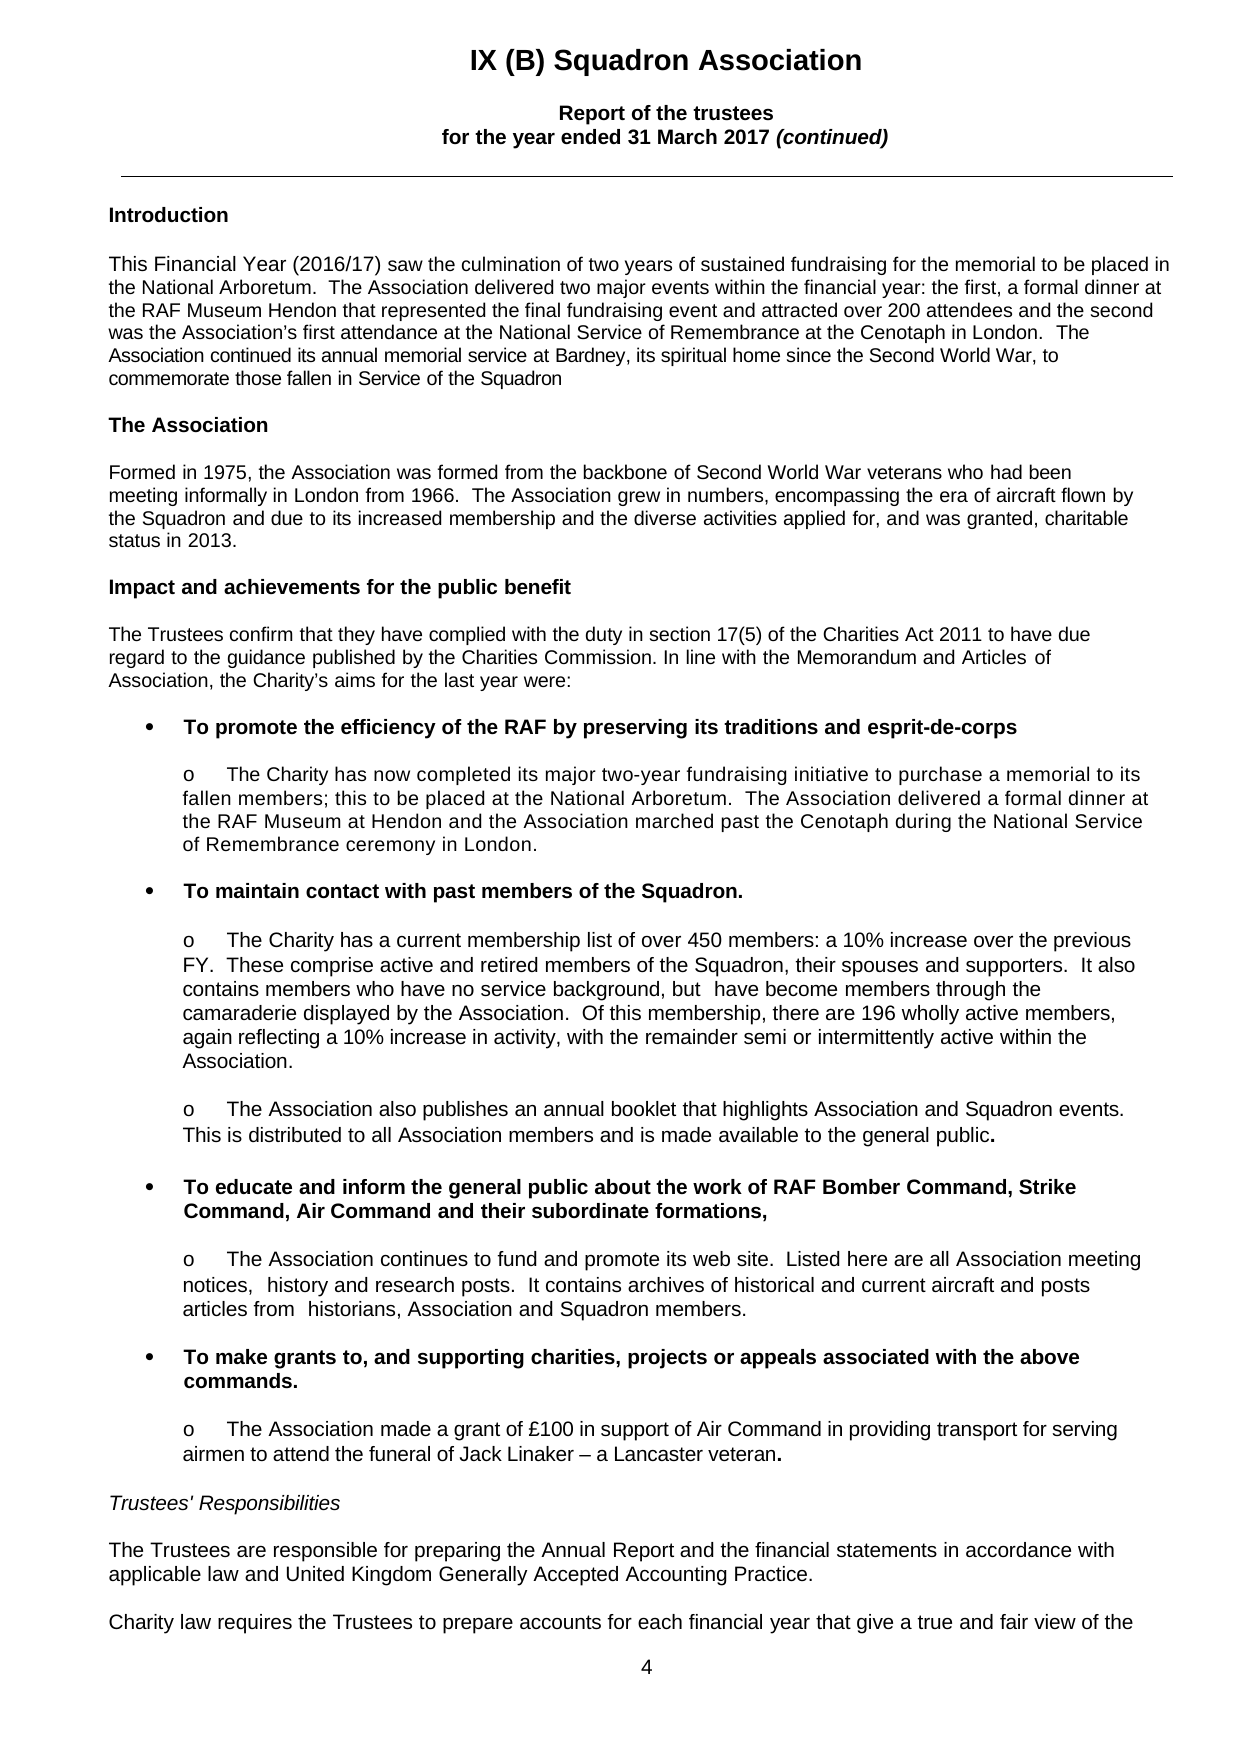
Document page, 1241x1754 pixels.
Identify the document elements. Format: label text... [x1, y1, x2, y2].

subtitle The Association [108, 413, 1152, 437]
subtitle The Association also publishes an annual booklet that highlights Association and Squadron events. This is distributed to all Association members and is made available to the general public. [182, 1097, 1152, 1147]
subtitle To make grants to, and supporting charities, projects or appeals associated with the above commands. [146, 1344, 1152, 1392]
text Trustees' Responsibilities [108, 1490, 1184, 1514]
text This Financial Year (2016/17) saw the culmination of two years of sustained fundraising for the memorial to be placed in the National Arboretum. The Association delivered two major events within the financial year: the first, a formal dinner at the RAF Museum Hendon that represented the final fundraising event and attracted over 200 attendees and the second was the Association’s first attendance at the National Service of Remembrance at the Cenotaph in London. The Association continued its annual memorial service at Bardney, its spiritual home since the Second World War, to commemorate those fallen in Service of the Squadron [108, 252, 1184, 389]
text Formed in 1975, the Association was formed from the backbone of Second World War veterans who had been meeting informally in London from 1966. The Association grew in numbers, encompassing the era of aircraft flown by the Squadron and due to its increased membership and the diverse activities applied for, and was granted, charitable status in 2013. [108, 461, 1148, 552]
subtitle To promote the efficiency of the RAF by preserving its traditions and esprit-de-corps [146, 714, 1152, 738]
subtitle Impact and achievements for the public benefit [108, 575, 1152, 599]
subtitle To educate and inform the general public about the work of RAF Bomber Command, Strike Command, Air Command and their subordinate formations, [146, 1175, 1152, 1223]
subtitle The Charity has now completed its major two-year fundraising initiative to purchase a memorial to its fallen members; this to be placed at the National Arboretum. The Association delivered a formal dinner at the RAF Museum at Hendon and the Association marched past the Cenotaph during the National Service of Remembrance ceremony in London. [182, 762, 1152, 855]
text The Trustees are responsible for preparing the Annual Report and the financial statements in accordance with applicable law and United Kingdom Generally Accepted Accounting Practice. [108, 1538, 1156, 1586]
subtitle Introduction [108, 203, 1152, 227]
subtitle To maintain contact with past members of the Squadron. [146, 879, 1152, 903]
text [108, 1610, 1165, 1634]
subtitle The Charity has a current membership list of over 450 members: a 10% increase over the previous FY. These comprise active and retired members of the Squadron, their spouses and supporters. It also contains members who have no service background, but have become members through the camaraderie displayed by the Association. Of this membership, there are 196 wholly active members, again reflecting a 10% increase in activity, with the remainder semi or intermittently active within the Association. [182, 927, 1152, 1073]
text The Trustees confirm that they have complied with the duty in section 17(5) of the Charities Act 2011 to have due regard to the guidance published by the Charities Commission. In line with the Memorandum and Articles of Association, the Charity’s aims for the last year were: [108, 624, 1143, 691]
subtitle The Association made a grant of £100 in support of Air Command in providing transport for serving airmen to attend the funeral of Jack Linaker – a Lancaster veteran. [182, 1416, 1152, 1466]
subtitle The Association continues to fund and promote its web site. Listed here are all Association meeting notices, history and research posts. It contains archives of historical and current aircraft and posts articles from historians, Association and Squadron members. [182, 1247, 1152, 1321]
